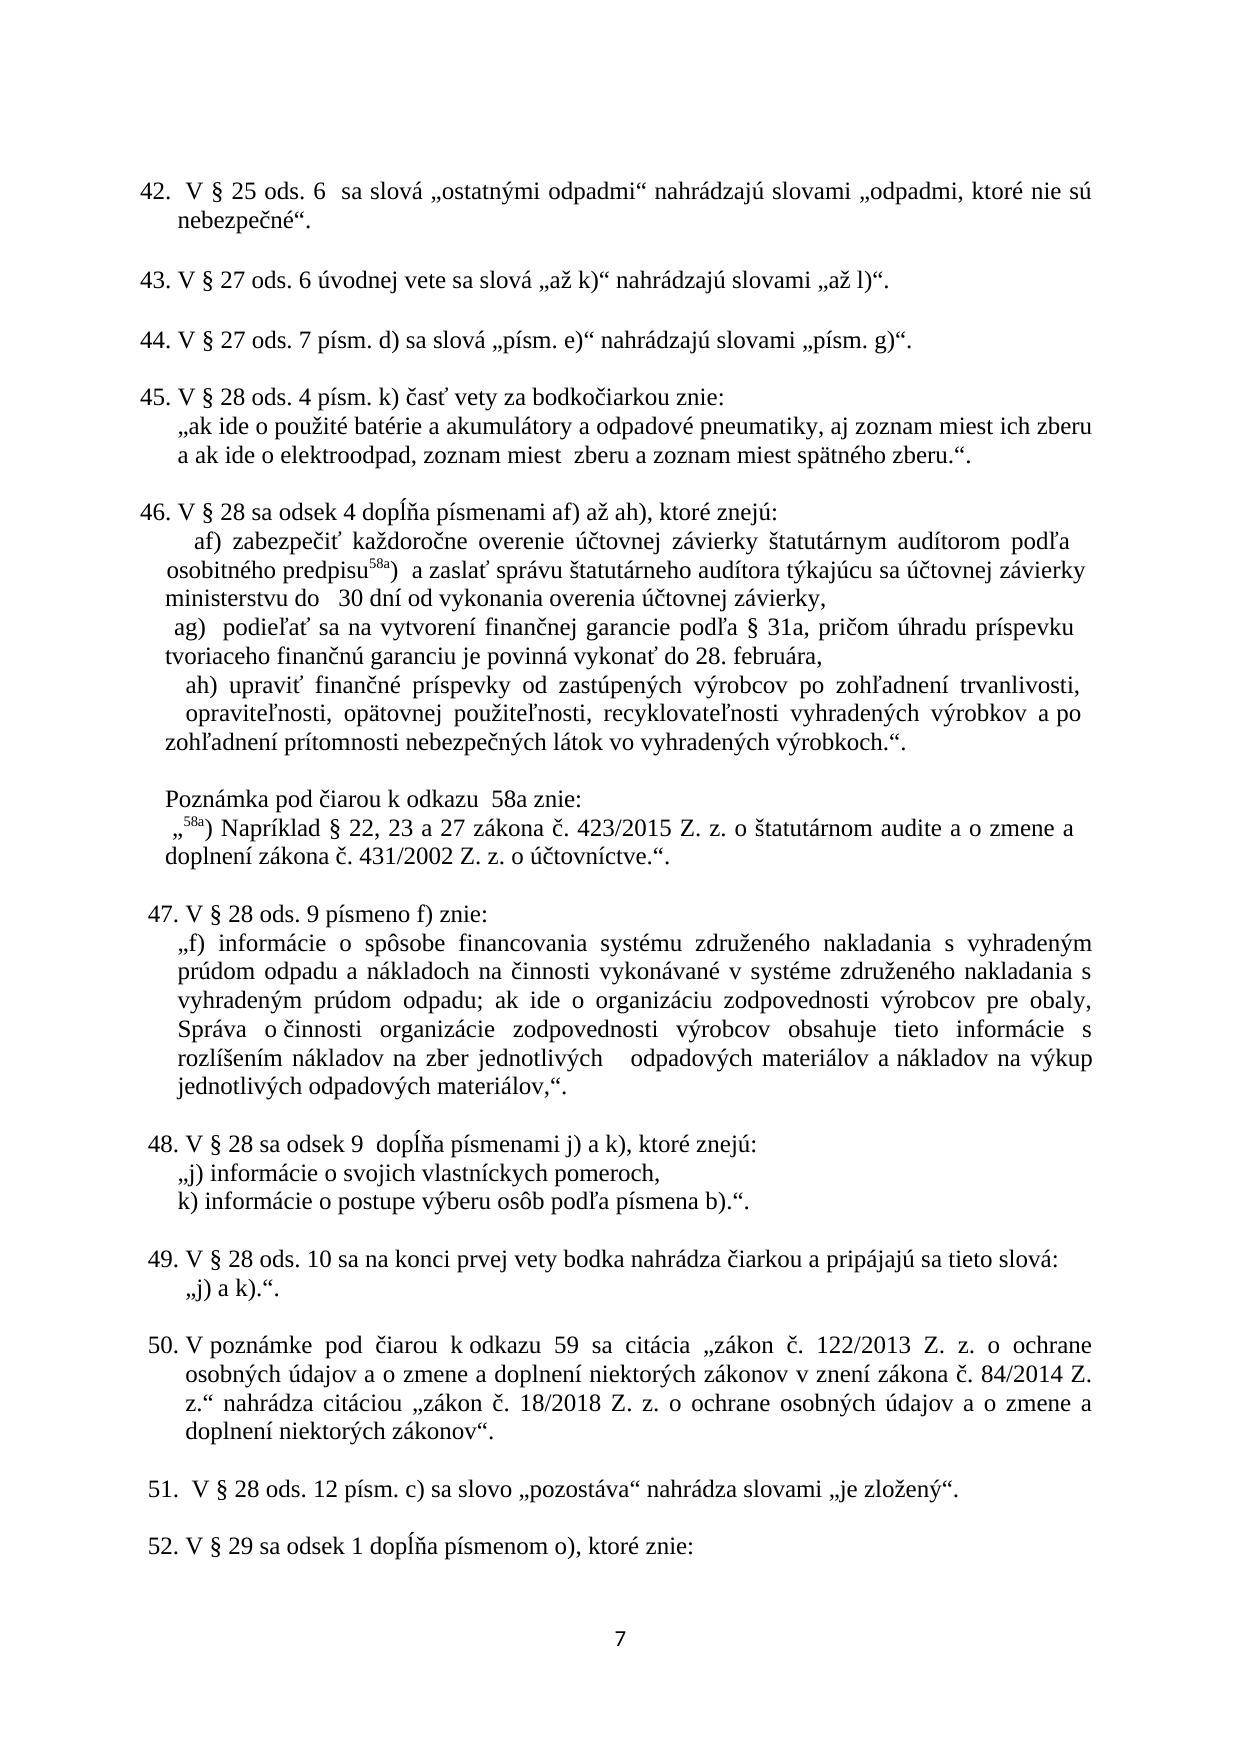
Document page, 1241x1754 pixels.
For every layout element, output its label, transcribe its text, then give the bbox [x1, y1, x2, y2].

list V § 28 sa odsek 9 dopĺňa písmenami j) a k), ktoré znejú: [148, 1129, 1093, 1158]
text af) zabezpečiť každoročne overenie účtovnej závierky štatutárnym audítorom podľa osobitného predpisu58a) a zaslať správu štatutárneho audítora týkajúcu sa účtovnej závierky ministerstvu do 30 dní od vykonania overenia účtovnej závierky, [140, 526, 1093, 612]
list V § 27 ods. 7 písm. d) sa slová „písm. e)“ nahrádzajú slovami „písm. g)“. [140, 325, 1093, 353]
list V § 28 ods. 10 sa na konci prvej vety bodka nahrádza čiarkou a pripájajú sa tieto slová: [148, 1244, 1093, 1273]
list V § 28 ods. 9 písmeno f) znie: [148, 899, 1093, 928]
text „58a) Napríklad § 22, 23 a 27 zákona č. 423/2015 Z. z. o štatutárnom audite a o zmene a doplnení zákona č. 431/2002 Z. z. o účtovníctve.“. [140, 813, 1093, 870]
list V § 27 ods. 6 úvodnej vete sa slová „až k)“ nahrádzajú slovami „až l)“. [140, 265, 1093, 294]
list V § 25 ods. 6 sa slová „ostatnými odpadmi“ nahrádzajú slovami „odpadmi, ktoré nie sú nebezpečné“. [140, 176, 1093, 234]
text k) informácie o postupe výberu osôb podľa písmena b).“. [177, 1186, 1093, 1215]
list „f) informácie o spôsobe financovania systému združeného nakladania s vyhradeným prúdom odpadu a nákladoch na činnosti vykonávané v systéme združeného nakladania s vyhradeným prúdom odpadu; ak ide o organizáciu zodpovednosti výrobcov pre obaly, Správa o činnosti organizácie zodpovednosti výrobcov obsahuje tieto informácie s rozlíšením nákladov na zber jednotlivých odpadových materiálov a nákladov na výkup jednotlivých odpadových materiálov,“. [177, 928, 1093, 1100]
text ag) podieľať sa na vytvorení finančnej garancie podľa § 31a, pričom úhradu príspevku tvoriaceho finančnú garanciu je povinná vykonať do 28. februára, [140, 612, 1093, 670]
list V § 29 sa odsek 1 dopĺňa písmenom o), ktoré znie: [148, 1531, 1093, 1560]
text ah) upraviť finančné príspevky od zastúpených výrobcov po zohľadnení trvanlivosti, opraviteľnosti, opätovnej použiteľnosti, recyklovateľnosti vyhradených výrobkov a po zohľadnení prítomnosti nebezpečných látok vo vyhradených výrobkoch.“. [140, 670, 1093, 756]
text Poznámka pod čiarou k odkazu 58a znie: [140, 784, 1093, 813]
list „ak ide o použité batérie a akumulátory a odpadové pneumatiky, aj zoznam miest ich zberu a ak ide o elektroodpad, zoznam miest zberu a zoznam miest spätného zberu.“. [177, 411, 1093, 468]
list V poznámke pod čiarou k odkazu 59 sa citácia „zákon č. 122/2013 Z. z. o ochrane osobných údajov a o zmene a doplnení niektorých zákonov v znení zákona č. 84/2014 Z. z.“ nahrádza citáciou „zákon č. 18/2018 Z. z. o ochrane osobných údajov a o zmene a doplnení niektorých zákonov“. [148, 1330, 1093, 1445]
list V § 28 ods. 4 písm. k) časť vety za bodkočiarkou znie: [140, 382, 1093, 411]
list „j) a k).“. [185, 1273, 1093, 1301]
list V § 28 sa odsek 4 dopĺňa písmenami af) až ah), ktoré znejú: [140, 497, 1093, 526]
list V § 28 ods. 12 písm. c) sa slovo „pozostáva“ nahrádza slovami „je zložený“. [148, 1474, 1093, 1503]
text „j) informácie o svojich vlastníckych pomeroch, [177, 1158, 1093, 1186]
